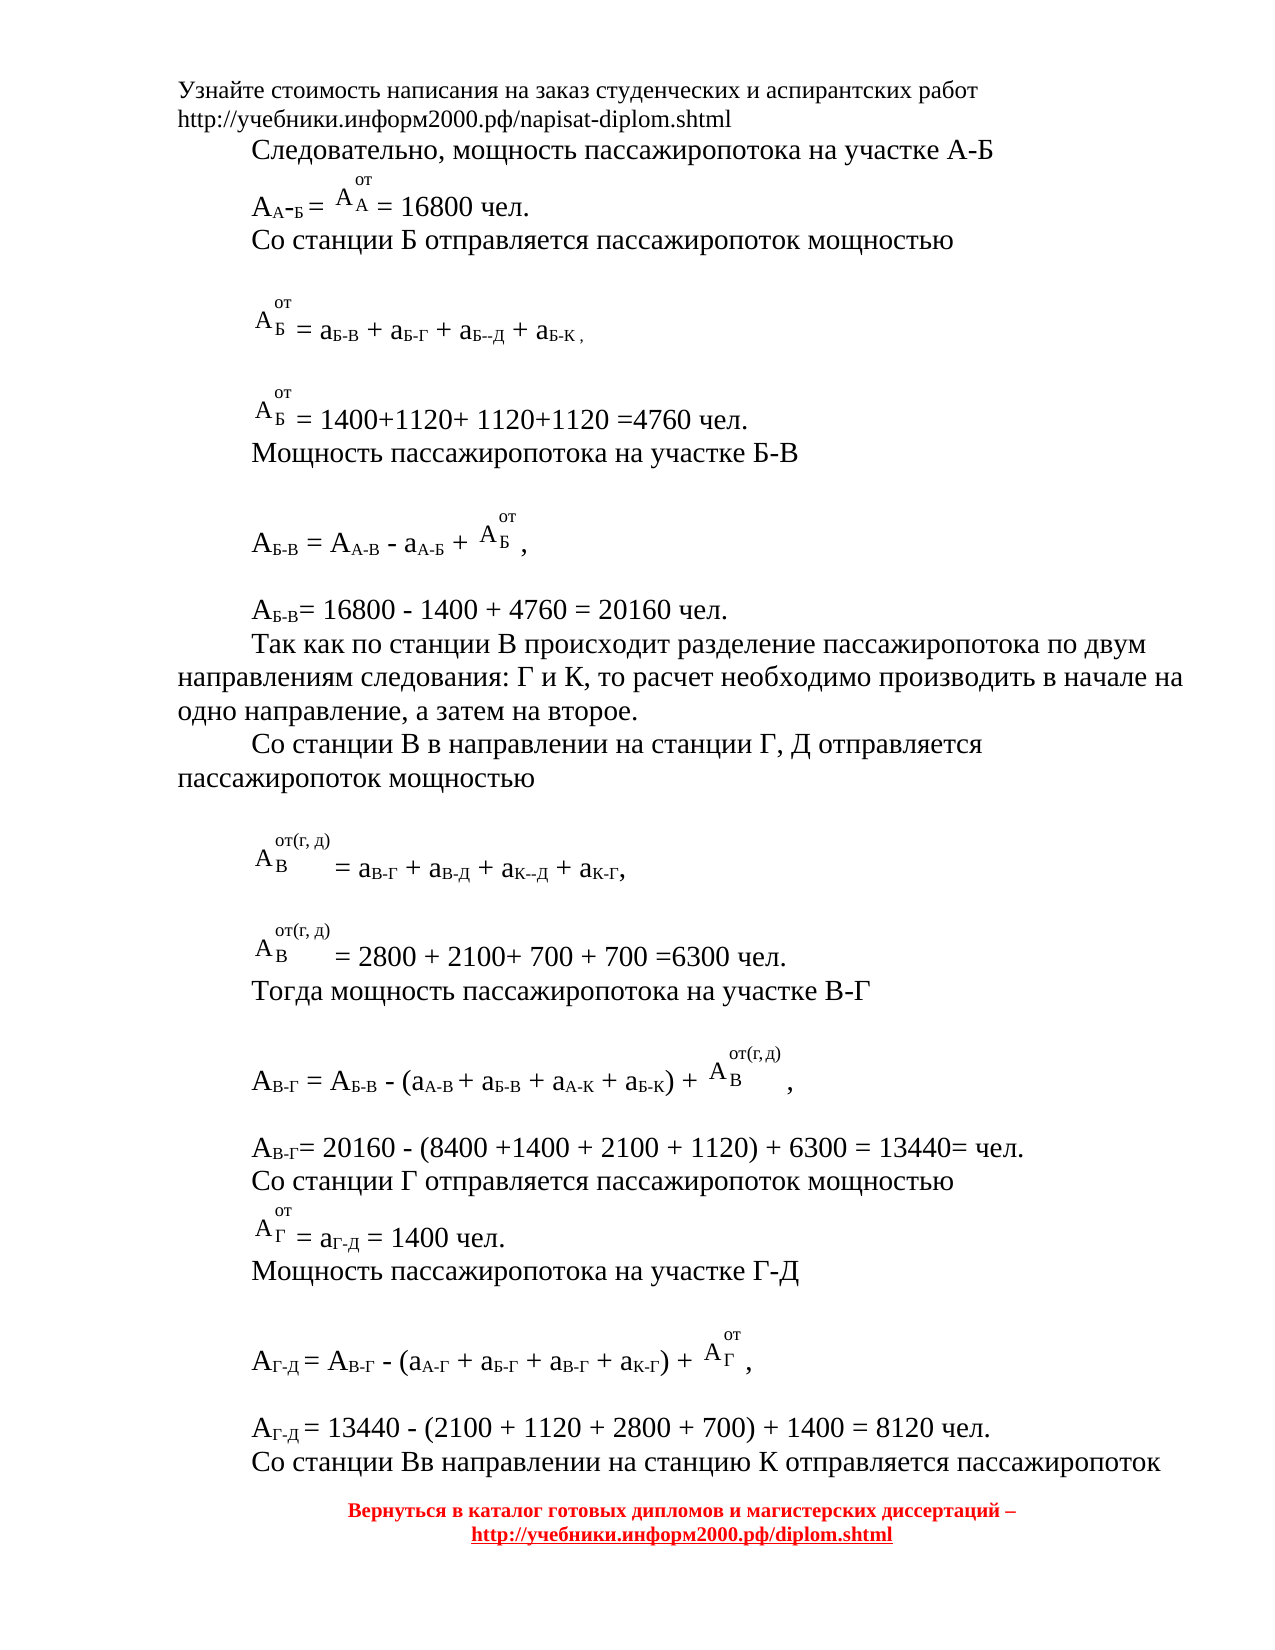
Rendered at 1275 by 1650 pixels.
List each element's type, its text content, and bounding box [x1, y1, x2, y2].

text = 1400+1120+ 1120+1120 =4760 чел. [177, 379, 1186, 435]
text Следовательно, мощность пассажиропотока на участке А-Б [177, 132, 1186, 166]
text АА-Б = = 16800 чел. [177, 166, 1186, 222]
text АГ-Д = 13440 - (2100 + 1120 + 2800 + 700) + 1400 = 8120 чел. [177, 1410, 1186, 1444]
text = аБ-В + аБ-Г + аБ--Д + аБ-К , [177, 289, 1186, 346]
text АВ-Г= 20160 - (8400 +1400 + 2100 + 1120) + 6300 = 13440= чел. [177, 1130, 1186, 1163]
text = 2800 + 2100+ 700 + 700 =6300 чел. [177, 917, 1186, 973]
text АБ-В= 16800 - 1400 + 4760 = 20160 чел. [177, 592, 1186, 626]
text АБ-В = АА-В - аА-Б + , [177, 502, 1186, 559]
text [177, 1444, 1186, 1477]
text Так как по станции В происходит разделение пассажиропотока по двум направлениям следования: Г и К, то расчет необходимо производить в начале на одно направление, а затем на второе. [177, 626, 1186, 726]
text Тогда мощность пассажиропотока на участке В-Г [177, 973, 1186, 1007]
text = аГ-Д = 1400 чел. [177, 1197, 1186, 1253]
text АГ-Д = АВ-Г - (аА-Г + аБ-Г + аВ-Г + аК-Г) + , [177, 1320, 1186, 1377]
text Со станции В в направлении на станции Г, Д отправляется пассажиропоток мощностью [177, 726, 1186, 793]
text АВ-Г = АБ-В - (аА-В + аБ-В + аА-К + аБ-К) + , [177, 1040, 1186, 1096]
text Со станции Г отправляется пассажиропоток мощностью [177, 1163, 1186, 1197]
text Мощность пассажиропотока на участке Г-Д [177, 1253, 1186, 1287]
text = аВ-Г + аВ-Д + аК--Д + аК-Г, [177, 827, 1186, 883]
text Со станции Б отправляется пассажиропоток мощностью [177, 222, 1186, 256]
text Мощность пассажиропотока на участке Б-В [177, 435, 1186, 469]
